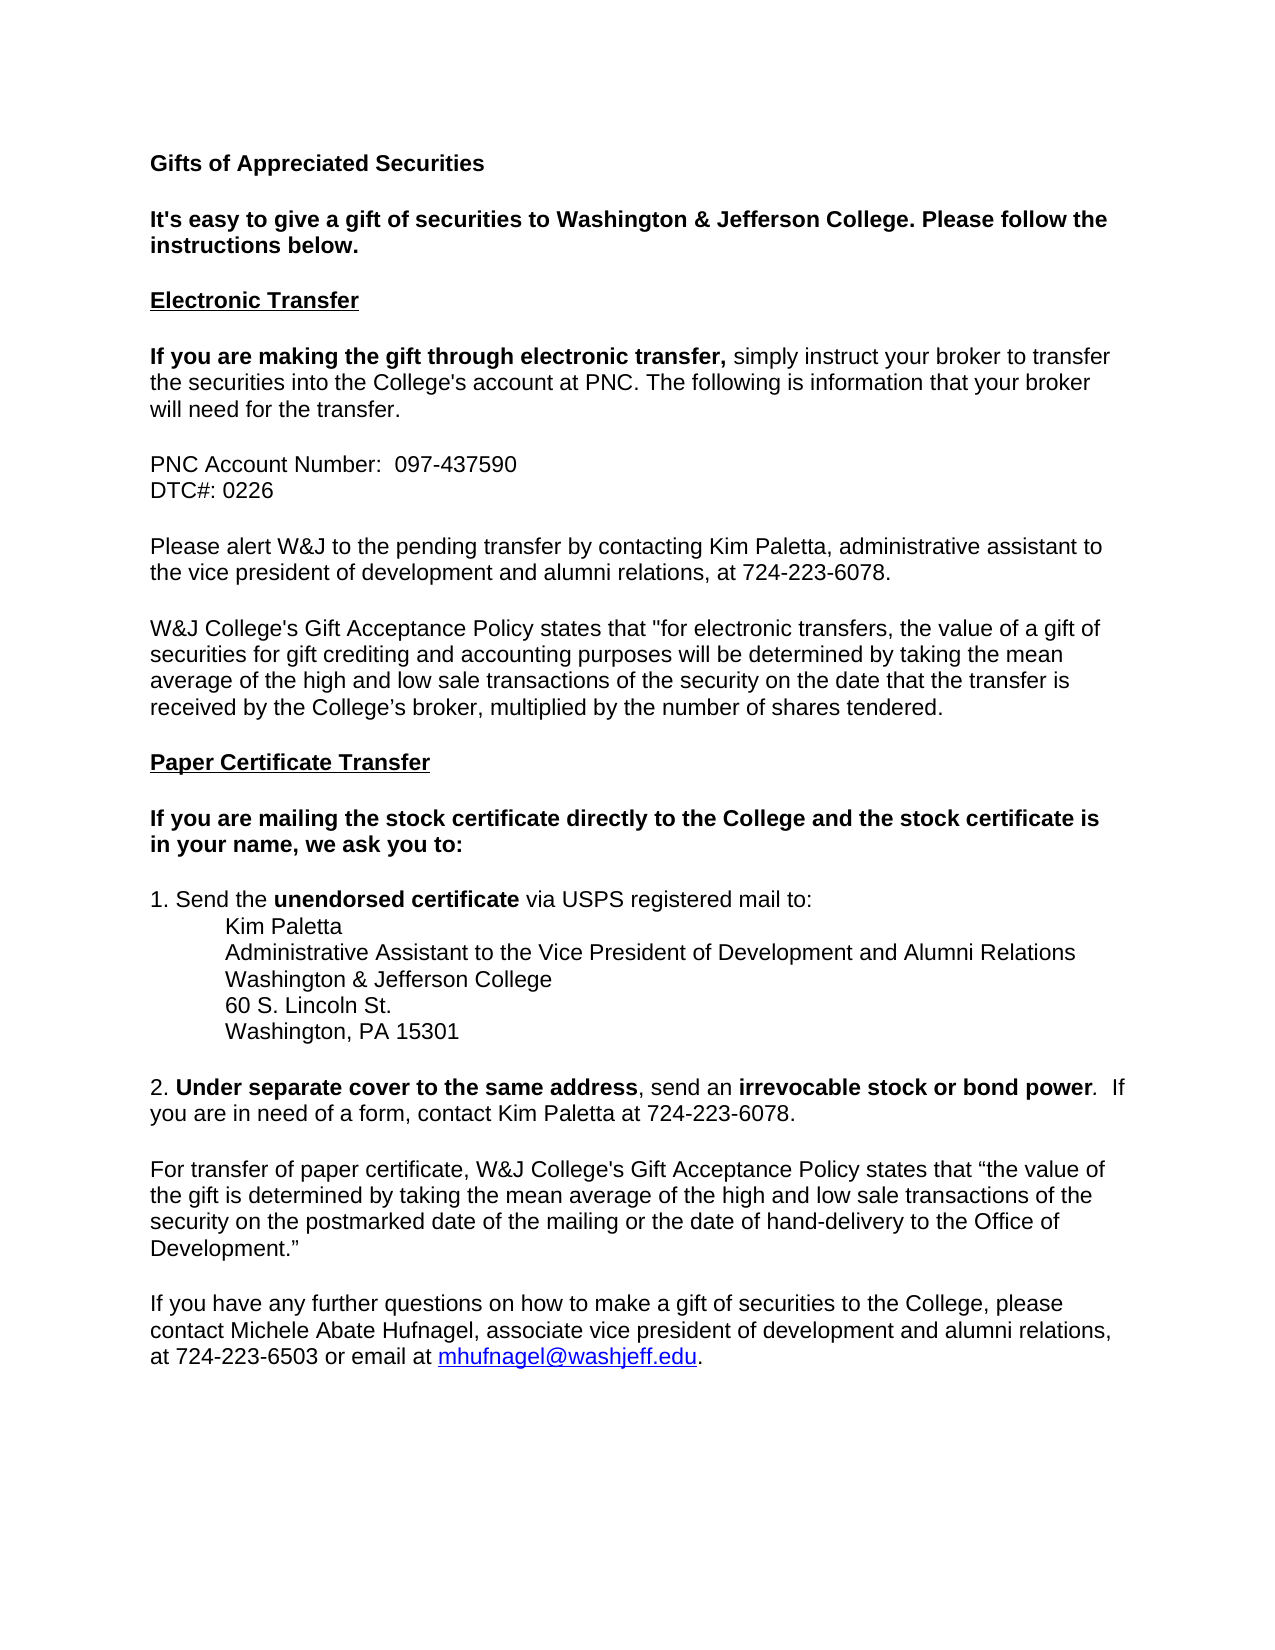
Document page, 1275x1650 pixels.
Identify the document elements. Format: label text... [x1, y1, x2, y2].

text Please alert W&J to the pending transfer by contacting Kim Paletta, administrative assistant to the vice president of development and alumni relations, at 724-223-6078. [150, 533, 1125, 585]
text It's easy to give a gift of securities to Washington & Jefferson College. Please follow the instructions below. [150, 206, 1125, 258]
text Electronic Transfer [150, 287, 1125, 314]
text PNC Account Number: 097-437590 [150, 451, 1125, 477]
text If you are making the gift through electronic transfer, simply instruct your broker to transfer the securities into the College's account at PNC. The following is information that your broker will need for the transfer. [150, 343, 1125, 422]
text DTC#: 0226 [150, 477, 1125, 533]
text 2. Under separate cover to the same address, send an irrevocable stock or bond power. If you are in need of a form, contact Kim Paletta at 724-223-6078. [150, 1074, 1125, 1126]
text W&J College's Gift Acceptance Policy states that "for electronic transfers, the value of a gift of securities for gift crediting and accounting purposes will be determined by taking the mean average of the high and low sale transactions of the security on the date that the transfer is received by the College’s broker, multiplied by the number of shares tendered. [150, 614, 1125, 720]
text 1. Send the unendorsed certificate via USPS registered mail to: Kim Paletta Administrative Assistant to the Vice President of Development and Alumni Relations Washington & Jefferson College 60 S. Lincoln St. Washington, PA 15301 [150, 886, 1125, 1044]
text If you are mailing the stock certificate directly to the College and the stock certificate is in your name, we ask you to: [150, 804, 1125, 857]
text For transfer of paper certificate, W&J College's Gift Acceptance Policy states that “the value of the gift is determined by taking the mean average of the high and low sale transactions of the security on the postmarked date of the mailing or the date of hand-delivery to the Office of Development.” [150, 1156, 1125, 1261]
text If you have any further questions on how to make a gift of securities to the College, please contact Michele Abate Hufnagel, associate vice president of development and alumni relations, at 724-223-6503 or email at mhufnagel@washjeff.edu. [150, 1290, 1125, 1369]
text Paper Certificate Transfer [150, 749, 1125, 775]
text Gifts of Appreciated Securities [150, 150, 1125, 176]
